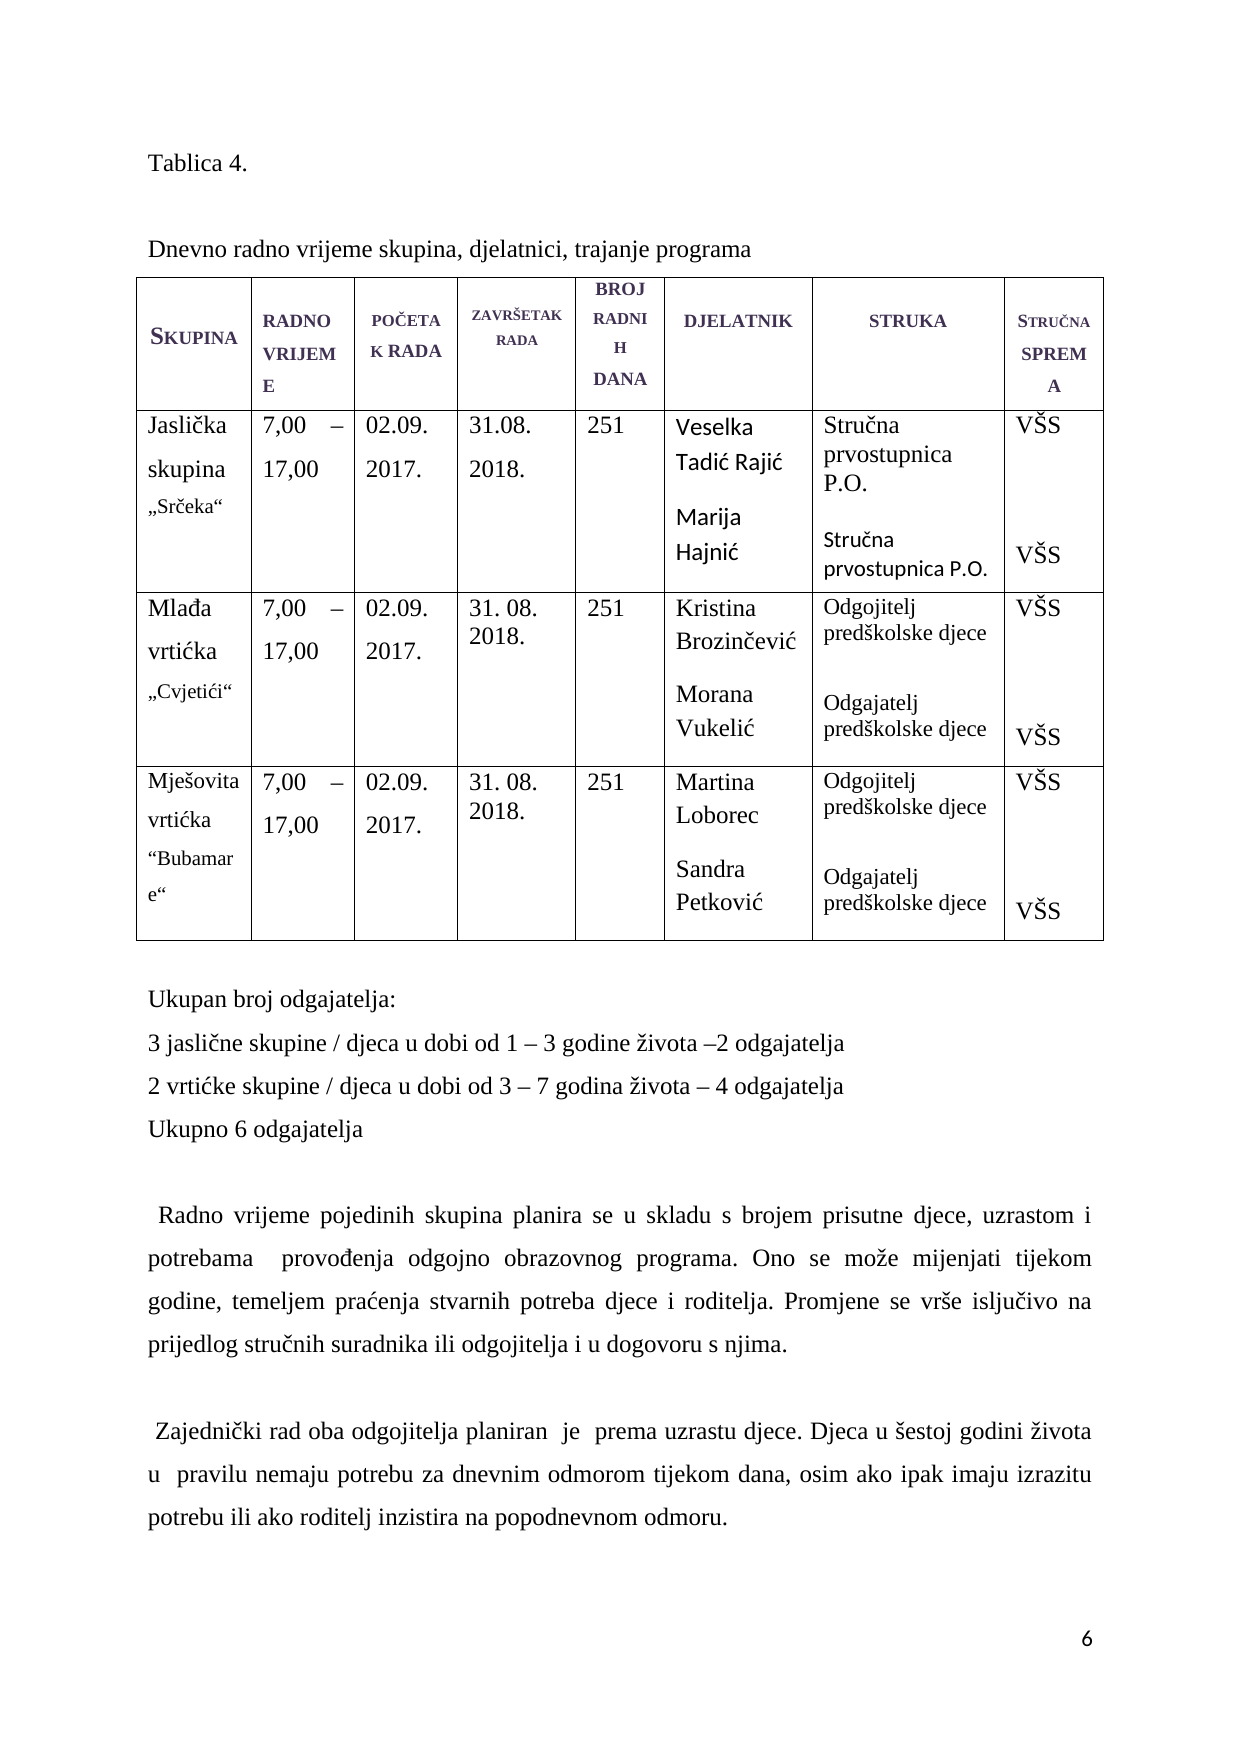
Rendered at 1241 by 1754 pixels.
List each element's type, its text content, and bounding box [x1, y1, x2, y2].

text Ukupno 6 odgajatelja [148, 1114, 1093, 1143]
table_cell 7,00 – 17,00 [252, 411, 354, 592]
table_cell Martina Loborec Sandra Petković [665, 767, 812, 940]
text 3 jaslične skupine / djeca u dobi od 1 – 3 godine života –2 odgajatelja [148, 1028, 1093, 1056]
table_cell 7,00 – 17,00 [252, 593, 354, 766]
table_header DJELATNIK [665, 278, 812, 409]
table_cell 02.09. 2017. [355, 411, 457, 592]
table_cell 251 [576, 593, 664, 766]
text Tablica 4. [148, 148, 1093, 176]
table_cell Odgojitelj predškolske djece Odgajatelj predškolske djece [813, 593, 1004, 766]
text Zajednički rad oba odgojitelja planiran je prema uzrastu djece. Djeca u šestoj godini života u pravilu nemaju potrebu za dnevnim odmorom tijekom dana, osim ako ipak imaju izrazitu potrebu ili ako roditelj inzistira na popodnevnom odmoru. [148, 1416, 1093, 1531]
table_cell Mješovita vrtićka “Bubamare“ [137, 767, 251, 940]
table_cell Mlađa vrtićka „Cvjetići“ [137, 593, 251, 766]
table_cell 251 [576, 411, 664, 592]
table_header POČETAK RADA [355, 278, 457, 409]
table_header ZAVRŠETAK RADA [458, 278, 575, 409]
table_cell VŠS VŠS [1005, 411, 1103, 592]
table_header STRUKA [813, 278, 1004, 409]
table_cell 02.09. 2017. [355, 593, 457, 766]
table_cell 7,00 – 17,00 [252, 767, 354, 940]
table_header SKUPINA [137, 278, 251, 409]
table_cell VŠS VŠS [1005, 767, 1103, 940]
table_cell 02.09. 2017. [355, 767, 457, 940]
text Radno vrijeme pojedinih skupina planira se u skladu s brojem prisutne djece, uzrastom i potrebama provođenja odgojno obrazovnog programa. Ono se može mijenjati tijekom godine, temeljem praćenja stvarnih potreba djece i roditelja. Promjene se vrše isljučivo na prijedlog stručnih suradnika ili odgojitelja i u dogovoru s njima. [148, 1200, 1093, 1358]
table_header STRUČNA SPREMA [1005, 278, 1103, 409]
table_cell 31.08. 2018. [458, 411, 575, 592]
text 2 vrtićke skupine / djeca u dobi od 3 – 7 godina života – 4 odgajatelja [148, 1071, 1093, 1099]
table_header RADNO VRIJEME [252, 278, 354, 409]
table_cell Veselka Tadić Rajić Marija Hajnić [665, 411, 812, 592]
table_cell Odgojitelj predškolske djece Odgajatelj predškolske djece [813, 767, 1004, 940]
table_cell Jaslička skupina „Srčeka“ [137, 411, 251, 592]
table_header BROJ RADNIH DANA [576, 278, 664, 409]
table_cell 251 [576, 767, 664, 940]
table_cell Kristina Brozinčević Morana Vukelić [665, 593, 812, 766]
table_cell 31. 08. 2018. [458, 767, 575, 940]
table_cell VŠS VŠS [1005, 593, 1103, 766]
text Ukupan broj odgajatelja: [148, 984, 1093, 1013]
table_cell 31. 08. 2018. [458, 593, 575, 766]
text Dnevno radno vrijeme skupina, djelatnici, trajanje programa [148, 234, 1093, 263]
table_cell Stručna prvostupnica P.O. Stručna prvostupnica P.O. [813, 411, 1004, 592]
